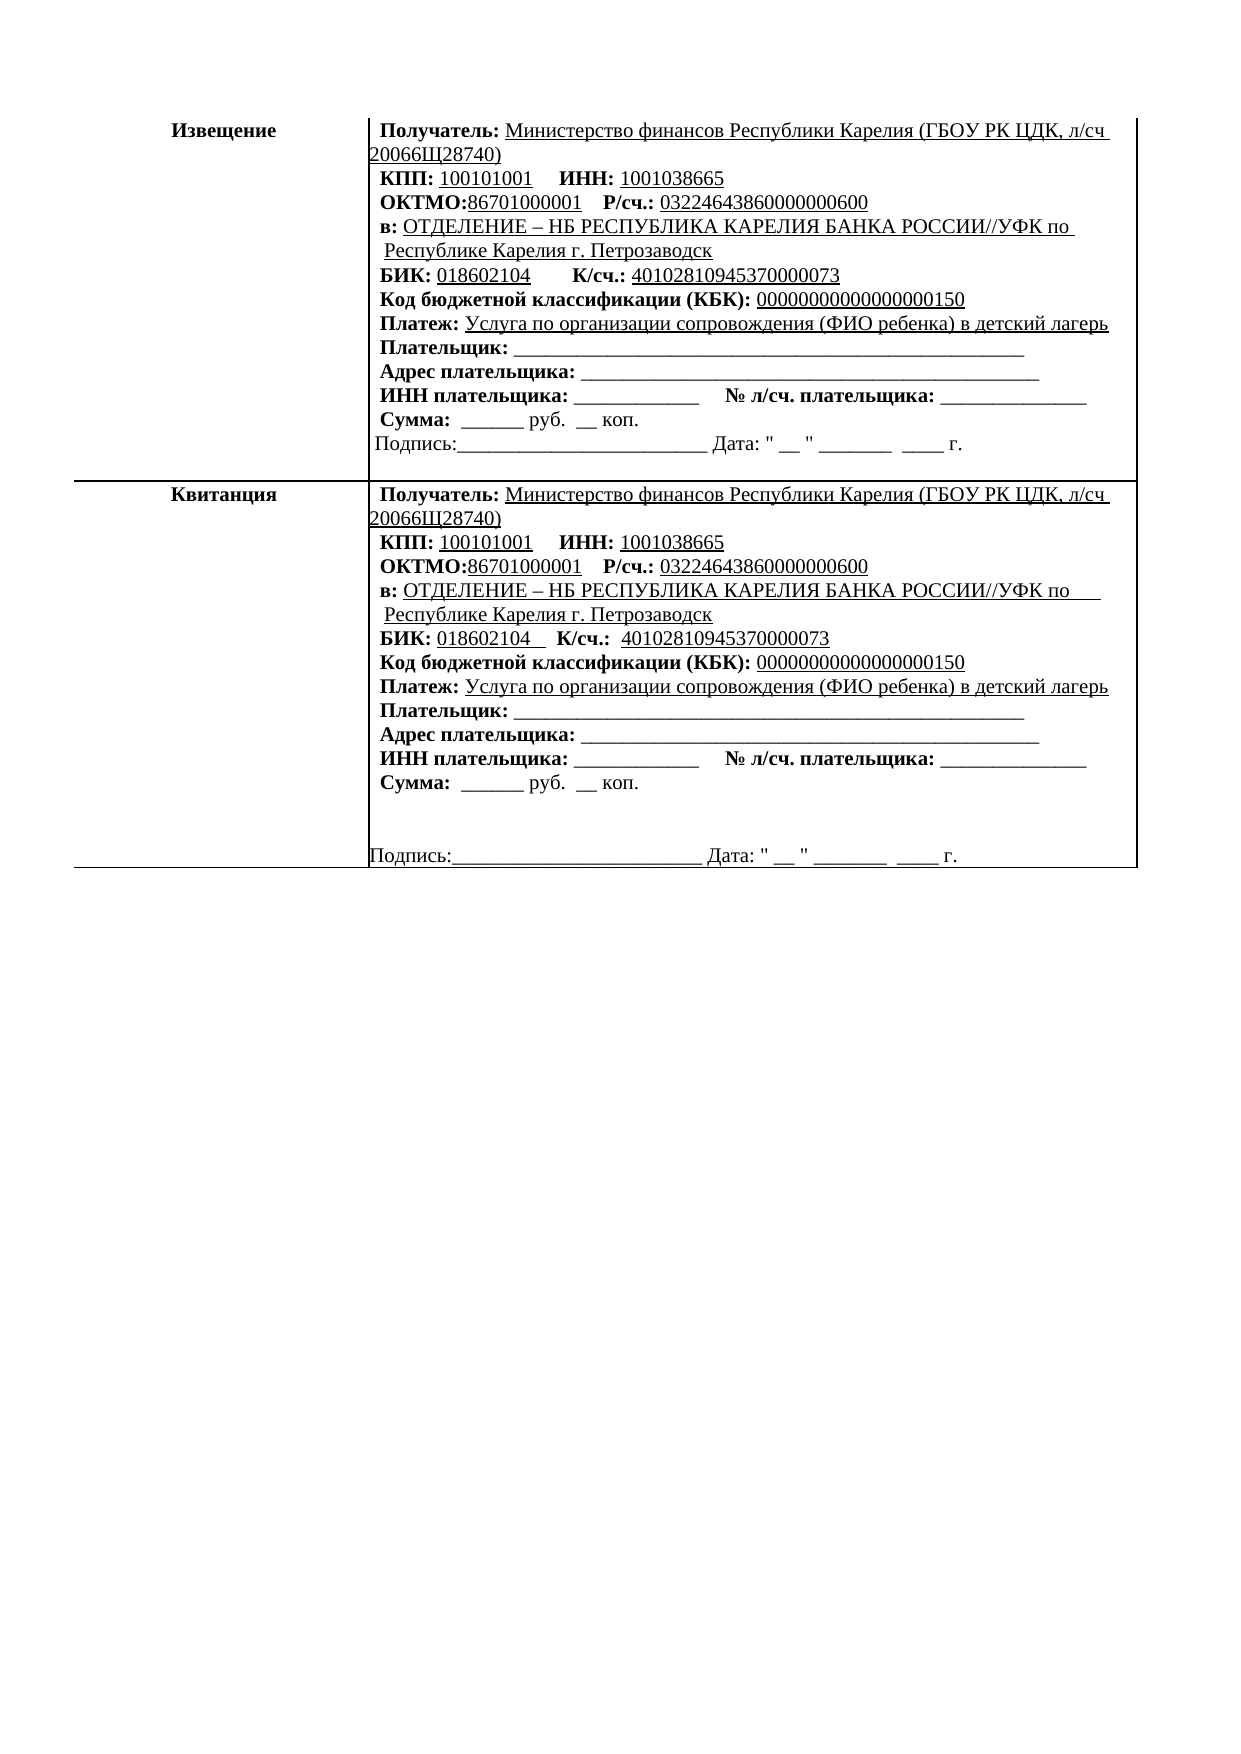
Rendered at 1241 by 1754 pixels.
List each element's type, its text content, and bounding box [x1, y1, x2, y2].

table_cell Получатель: Министерство финансов Республики Карелия (ГБОУ РК ЦДК, л/сч 20066Щ28740) КПП: 100101001 ИНН: 1001038665 ОКТМО:86701000001 P/сч.: 03224643860000000600 в: ОТДЕЛЕНИЕ – НБ РЕСПУБЛИКА КАРЕЛИЯ БАНКА РОССИИ//УФК по Республике Карелия г. Петрозаводск БИК: 018602104 К/сч.: 40102810945370000073 Код бюджетной классификации (КБК): 00000000000000000150 Платеж: Услуга по организации сопровождения (ФИО ребенка) в детский лагерь Плательщик: _________________________________________________ Адрес плательщика: ____________________________________________ ИНН плательщика: ____________ № л/сч. плательщика: ______________ Сумма: ______ руб. __ коп. Подпись:________________________ Дата: " __ " _______ ____ г. [370, 482, 1136, 867]
table_header Получатель: Министерство финансов Республики Карелия (ГБОУ РК ЦДК, л/сч 20066Щ28740) КПП: 100101001 ИНН: 1001038665 ОКТМО:86701000001 P/сч.: 03224643860000000600 в: ОТДЕЛЕНИЕ – НБ РЕСПУБЛИКА КАРЕЛИЯ БАНКА РОССИИ//УФК по Республике Карелия г. Петрозаводск БИК: 018602104 К/сч.: 40102810945370000073 Код бюджетной классификации (КБК): 00000000000000000150 Платеж: Услуга по организации сопровождения (ФИО ребенка) в детский лагерь Плательщик: _________________________________________________ Адрес плательщика: ____________________________________________ ИНН плательщика: ____________ № л/сч. плательщика: ______________ Сумма: ______ руб. __ коп. Подпись:________________________ Дата: " __ " _______ ____ г. [370, 118, 1136, 480]
table_cell Квитанция [74, 482, 368, 867]
table_header Извещение [74, 118, 368, 480]
